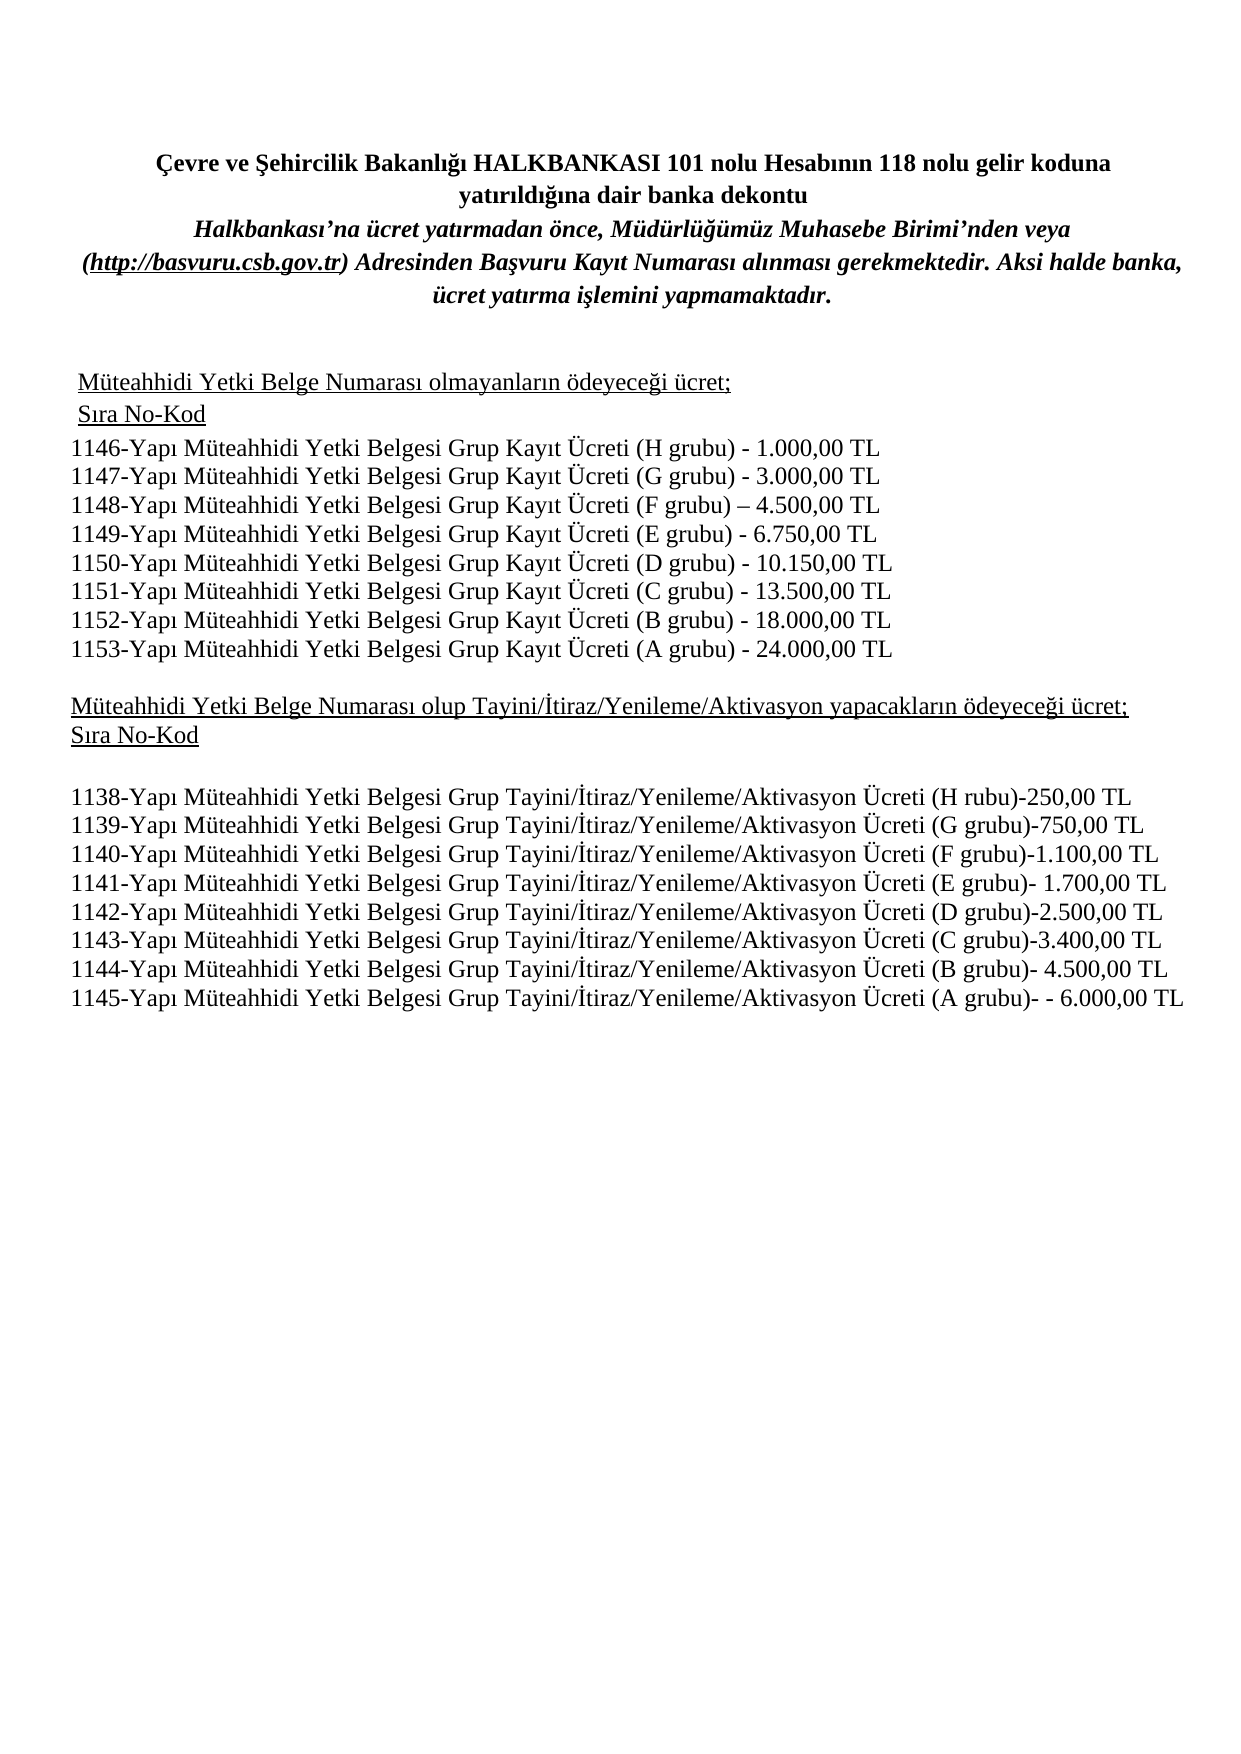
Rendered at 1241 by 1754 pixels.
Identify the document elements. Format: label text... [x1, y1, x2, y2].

table_header Çevre ve Şehircilik Bakanlığı HALKBANKASI 101 nolu Hesabının 118 nolu gelir koduna yatırıldığına dair banka dekontu Halkbankası’na ücret yatırmadan önce, Müdürlüğümüz Muhasebe Birimi’nden veya (http://basvuru.csb.gov.tr) Adresinden Başvuru Kayıt Numarası alınması gerekmektedir. Aksi halde banka, ücret yatırma işlemini yapmamaktadır. Müteahhidi Yetki Belge Numarası olmayanların ödeyeceği ücret; Sıra No-Kod 1146-Yapı Müteahhidi Yetki Belgesi Grup Kayıt Ücreti (H grubu) - 1.000,00 TL 1147-Yapı Müteahhidi Yetki Belgesi Grup Kayıt Ücreti (G grubu) - 3.000,00 TL 1148-Yapı Müteahhidi Yetki Belgesi Grup Kayıt Ücreti (F grubu) – 4.500,00 TL 1149-Yapı Müteahhidi Yetki Belgesi Grup Kayıt Ücreti (E grubu) - 6.750,00 TL 1150-Yapı Müteahhidi Yetki Belgesi Grup Kayıt Ücreti (D grubu) - 10.150,00 TL 1151-Yapı Müteahhidi Yetki Belgesi Grup Kayıt Ücreti (C grubu) - 13.500,00 TL 1152-Yapı Müteahhidi Yetki Belgesi Grup Kayıt Ücreti (B grubu) - 18.000,00 TL 1153-Yapı Müteahhidi Yetki Belgesi Grup Kayıt Ücreti (A grubu) - 24.000,00 TL [59, 148, 1208, 691]
table_cell Müteahhidi Yetki Belge Numarası olup Tayini/İtiraz/Yenileme/Aktivasyon yapacakların ödeyeceği ücret; Sıra No-Kod [59, 691, 1208, 782]
table_cell 1138-Yapı Müteahhidi Yetki Belgesi Grup Tayini/İtiraz/Yenileme/Aktivasyon Ücreti (H rubu)-250,00 TL [59, 782, 1208, 811]
table_cell 1139-Yapı Müteahhidi Yetki Belgesi Grup Tayini/İtiraz/Yenileme/Aktivasyon Ücreti (G grubu)-750,00 TL 1140-Yapı Müteahhidi Yetki Belgesi Grup Tayini/İtiraz/Yenileme/Aktivasyon Ücreti (F grubu)-1.100,00 TL 1141-Yapı Müteahhidi Yetki Belgesi Grup Tayini/İtiraz/Yenileme/Aktivasyon Ücreti (E grubu)- 1.700,00 TL 1142-Yapı Müteahhidi Yetki Belgesi Grup Tayini/İtiraz/Yenileme/Aktivasyon Ücreti (D grubu)-2.500,00 TL 1143-Yapı Müteahhidi Yetki Belgesi Grup Tayini/İtiraz/Yenileme/Aktivasyon Ücreti (C grubu)-3.400,00 TL 1144-Yapı Müteahhidi Yetki Belgesi Grup Tayini/İtiraz/Yenileme/Aktivasyon Ücreti (B grubu)- 4.500,00 TL 1145-Yapı Müteahhidi Yetki Belgesi Grup Tayini/İtiraz/Yenileme/Aktivasyon Ücreti (A grubu)- - 6.000,00 TL [59, 811, 1208, 1041]
